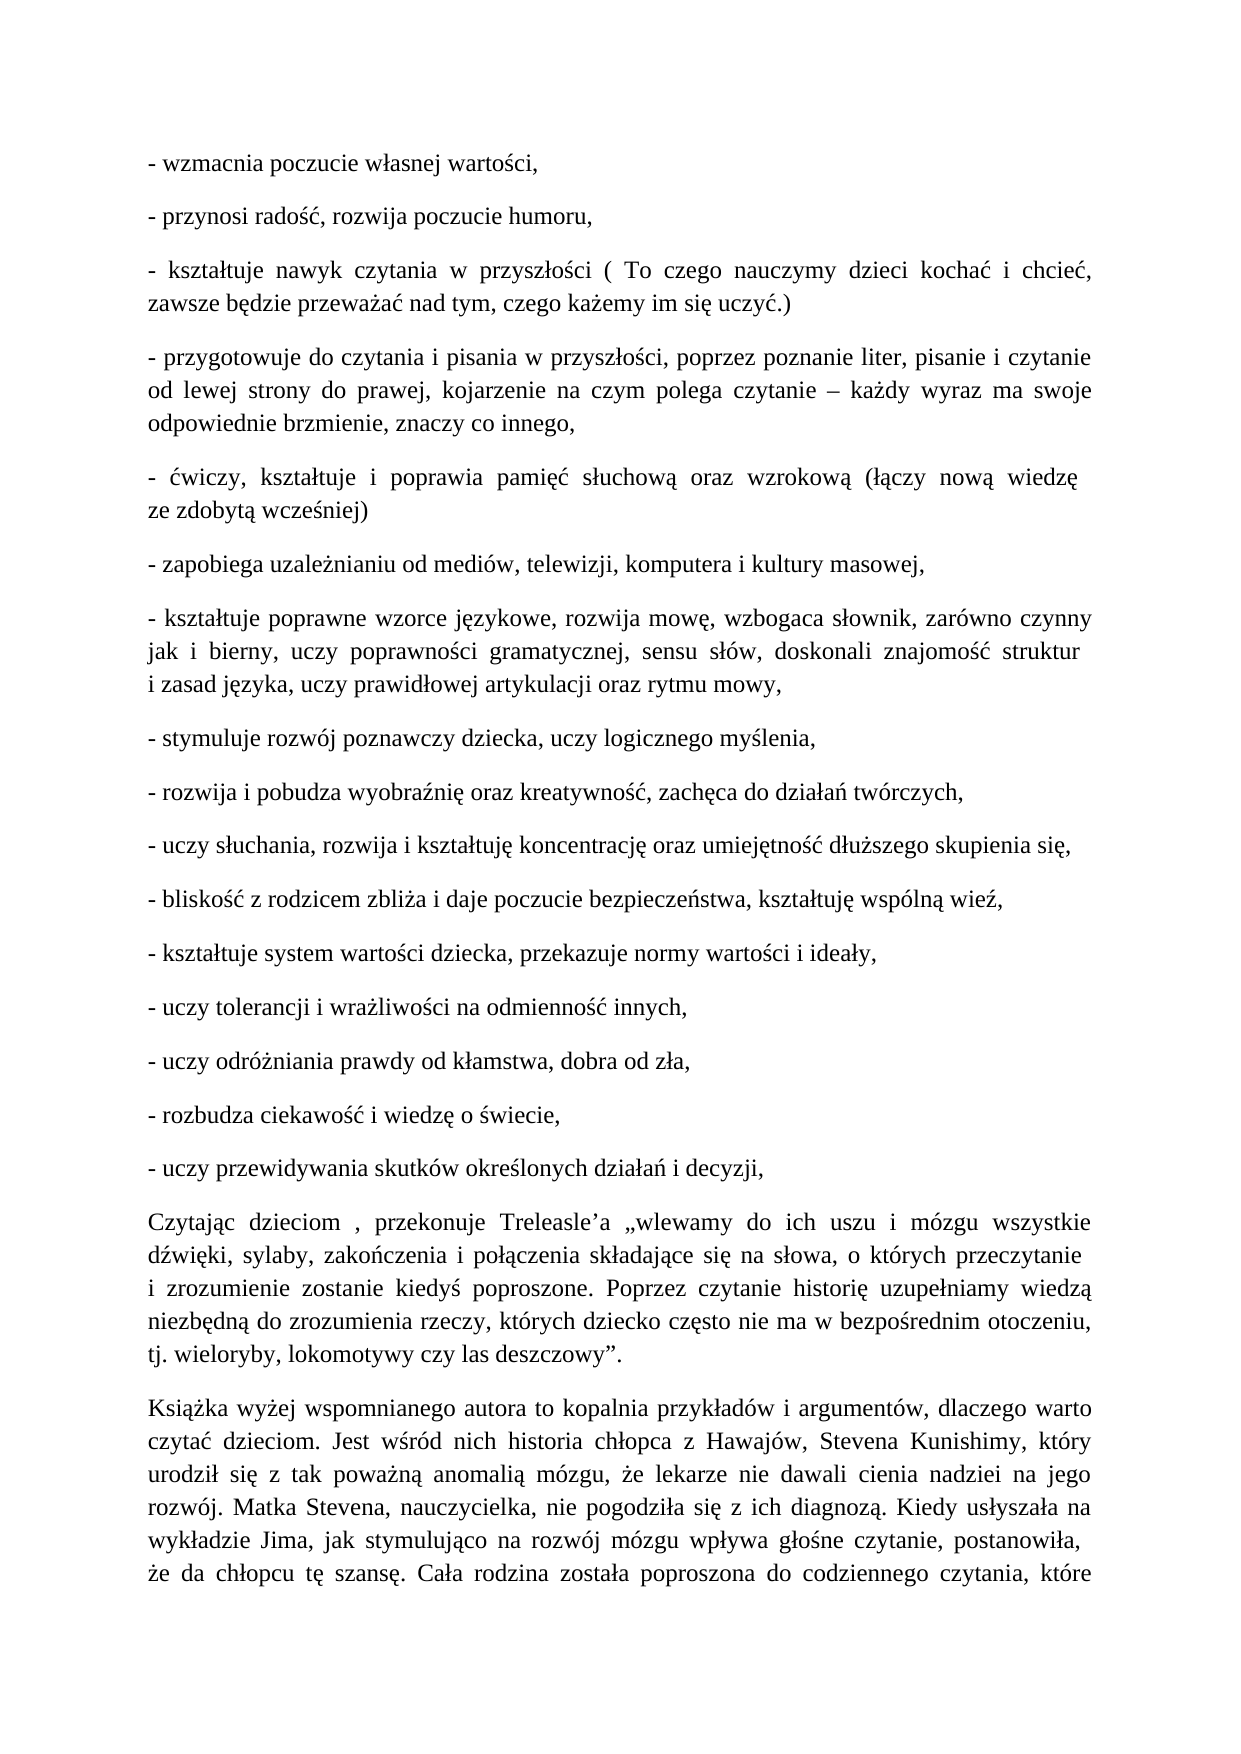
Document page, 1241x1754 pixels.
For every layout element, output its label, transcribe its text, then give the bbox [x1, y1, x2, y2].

text - kształtuje nawyk czytania w przyszłości ( To czego nauczymy dzieci kochać i chcieć, zawsze będzie przeważać nad tym, czego każemy im się uczyć.) [148, 255, 1093, 317]
text - stymuluje rozwój poznawczy dziecka, uczy logicznego myślenia, [148, 723, 1093, 751]
text Czytając dzieciom , przekonuje Treleasle’a „wlewamy do ich uszu i mózgu wszystkie dźwięki, sylaby, zakończenia i połączenia składające się na słowa, o których przeczytanie i zrozumienie zostanie kiedyś poproszone. Poprzez czytanie historię uzupełniamy wiedzą niezbędną do zrozumienia rzeczy, których dziecko często nie ma w bezpośrednim otoczeniu, tj. wieloryby, lokomotywy czy las deszczowy”. [148, 1207, 1093, 1368]
text - uczy przewidywania skutków określonych działań i decyzji, [148, 1153, 1093, 1182]
text - przygotowuje do czytania i pisania w przyszłości, poprzez poznanie liter, pisanie i czytanie od lewej strony do prawej, kojarzenie na czym polega czytanie – każdy wyraz ma swoje odpowiednie brzmienie, znaczy co innego, [148, 342, 1093, 437]
text - rozwija i pobudza wyobraźnię oraz kreatywność, zachęca do działań twórczych, [148, 777, 1093, 805]
text - kształtuje poprawne wzorce językowe, rozwija mowę, wzbogaca słownik, zarówno czynny jak i bierny, uczy poprawności gramatycznej, sensu słów, doskonali znajomość struktur i zasad języka, uczy prawidłowej artykulacji oraz rytmu mowy, [148, 603, 1093, 698]
text - zapobiega uzależnianiu od mediów, telewizji, komputera i kultury masowej, [148, 549, 1093, 578]
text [148, 1393, 1093, 1587]
text - uczy odróżniania prawdy od kłamstwa, dobra od zła, [148, 1046, 1093, 1074]
text - uczy słuchania, rozwija i kształtuję koncentrację oraz umiejętność dłuższego skupienia się, [148, 830, 1093, 859]
text - bliskość z rodzicem zbliża i daje poczucie bezpieczeństwa, kształtuję wspólną wieź, [148, 884, 1093, 913]
text - uczy tolerancji i wrażliwości na odmienność innych, [148, 992, 1093, 1021]
text - ćwiczy, kształtuje i poprawia pamięć słuchową oraz wzrokową (łączy nową wiedzę ze zdobytą wcześniej) [148, 462, 1093, 524]
text - kształtuje system wartości dziecka, przekazuje normy wartości i ideały, [148, 938, 1093, 967]
text - przynosi radość, rozwija poczucie humoru, [148, 201, 1093, 230]
text - rozbudza ciekawość i wiedzę o świecie, [148, 1100, 1093, 1128]
text - wzmacnia poczucie własnej wartości, [148, 148, 1093, 176]
